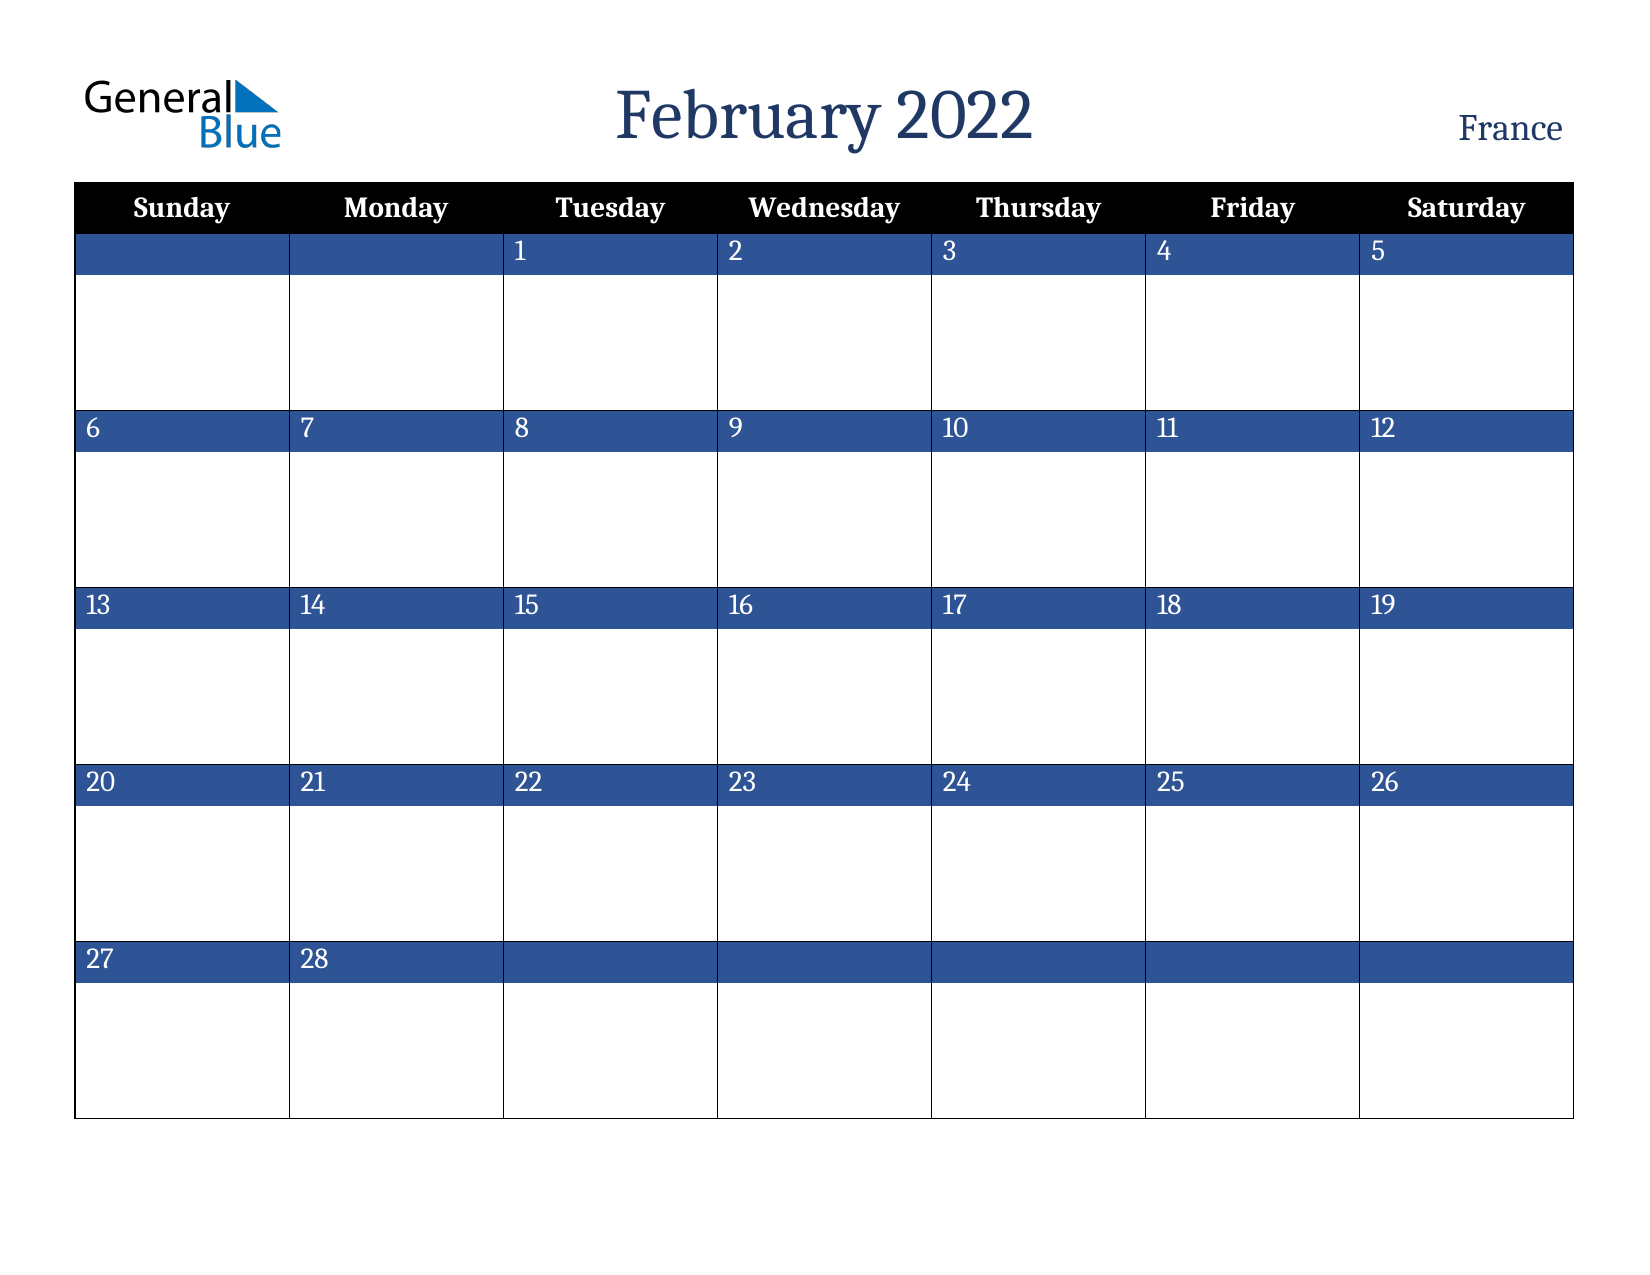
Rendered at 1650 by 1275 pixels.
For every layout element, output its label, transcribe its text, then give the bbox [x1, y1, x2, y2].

table_cell [932, 983, 1145, 1118]
table_cell [1360, 452, 1573, 587]
table_cell [1146, 452, 1359, 587]
table_cell [718, 806, 931, 941]
table_cell 10 [932, 411, 1145, 452]
table_cell [932, 806, 1145, 941]
table_cell [1146, 983, 1359, 1118]
table_cell 16 [718, 588, 931, 629]
table_cell [718, 983, 931, 1118]
table_cell 14 [290, 588, 503, 629]
table_cell [504, 806, 717, 941]
table_header [75, 75, 503, 182]
table_cell [76, 275, 289, 410]
table_cell [76, 806, 289, 941]
table_cell [504, 942, 717, 983]
table_cell 22 [504, 765, 717, 806]
table_cell 7 [290, 411, 503, 452]
table_cell [1146, 806, 1359, 941]
table_cell [718, 452, 931, 587]
table_cell 20 [76, 765, 289, 806]
table_cell [504, 275, 717, 410]
table_cell 19 [1360, 588, 1573, 629]
table_cell 17 [932, 588, 1145, 629]
table_cell 9 [718, 411, 931, 452]
table_cell 11 [1146, 411, 1359, 452]
table_cell [1146, 942, 1359, 983]
table_cell [718, 275, 931, 410]
table_cell 4 [1146, 234, 1359, 275]
table_cell [932, 275, 1145, 410]
table_cell [932, 942, 1145, 983]
table_cell [718, 629, 931, 764]
table_cell 2 [718, 234, 931, 275]
table_cell 12 [1360, 411, 1573, 452]
table_cell 13 [76, 588, 289, 629]
table_cell 24 [932, 765, 1145, 806]
picture [85, 80, 281, 148]
table_cell [290, 452, 503, 587]
table_cell 21 [290, 765, 503, 806]
table_cell Tuesday [504, 183, 717, 233]
table_cell [1360, 942, 1573, 983]
table_cell [1146, 275, 1359, 410]
table_cell 25 [1146, 765, 1359, 806]
table_cell 5 [1360, 234, 1573, 275]
table_cell 1 [504, 234, 717, 275]
table_cell Monday [290, 183, 503, 233]
table_cell Wednesday [718, 183, 931, 233]
table_cell [290, 629, 503, 764]
table_cell [76, 234, 289, 275]
table_cell [290, 234, 503, 275]
table_cell Thursday [932, 183, 1145, 233]
table_cell [504, 983, 717, 1118]
table_cell [504, 629, 717, 764]
table_cell 23 [718, 765, 931, 806]
table_cell Sunday [76, 183, 289, 233]
table_cell [1360, 275, 1573, 410]
table_cell [76, 629, 289, 764]
table_cell [1360, 983, 1573, 1118]
table_cell [290, 806, 503, 941]
table_cell [290, 275, 503, 410]
table_cell 3 [932, 234, 1145, 275]
table_cell 26 [1360, 765, 1573, 806]
table_cell [76, 452, 289, 587]
table_cell [1146, 629, 1359, 764]
table_cell [76, 983, 289, 1118]
table_cell [504, 452, 717, 587]
table_cell [1360, 806, 1573, 941]
table_cell 15 [504, 588, 717, 629]
table_cell 6 [76, 411, 289, 452]
table_cell 8 [504, 411, 717, 452]
table_header France [1146, 75, 1574, 182]
table_cell 18 [1146, 588, 1359, 629]
table_cell [932, 452, 1145, 587]
table_header February 2022 [503, 75, 1146, 182]
table_cell Saturday [1360, 183, 1573, 233]
table_cell 28 [290, 942, 503, 983]
table_cell [932, 629, 1145, 764]
table_cell Friday [1146, 183, 1359, 233]
table_cell [290, 983, 503, 1118]
table_cell 27 [76, 942, 289, 983]
table_cell [1360, 629, 1573, 764]
table_cell [718, 942, 931, 983]
